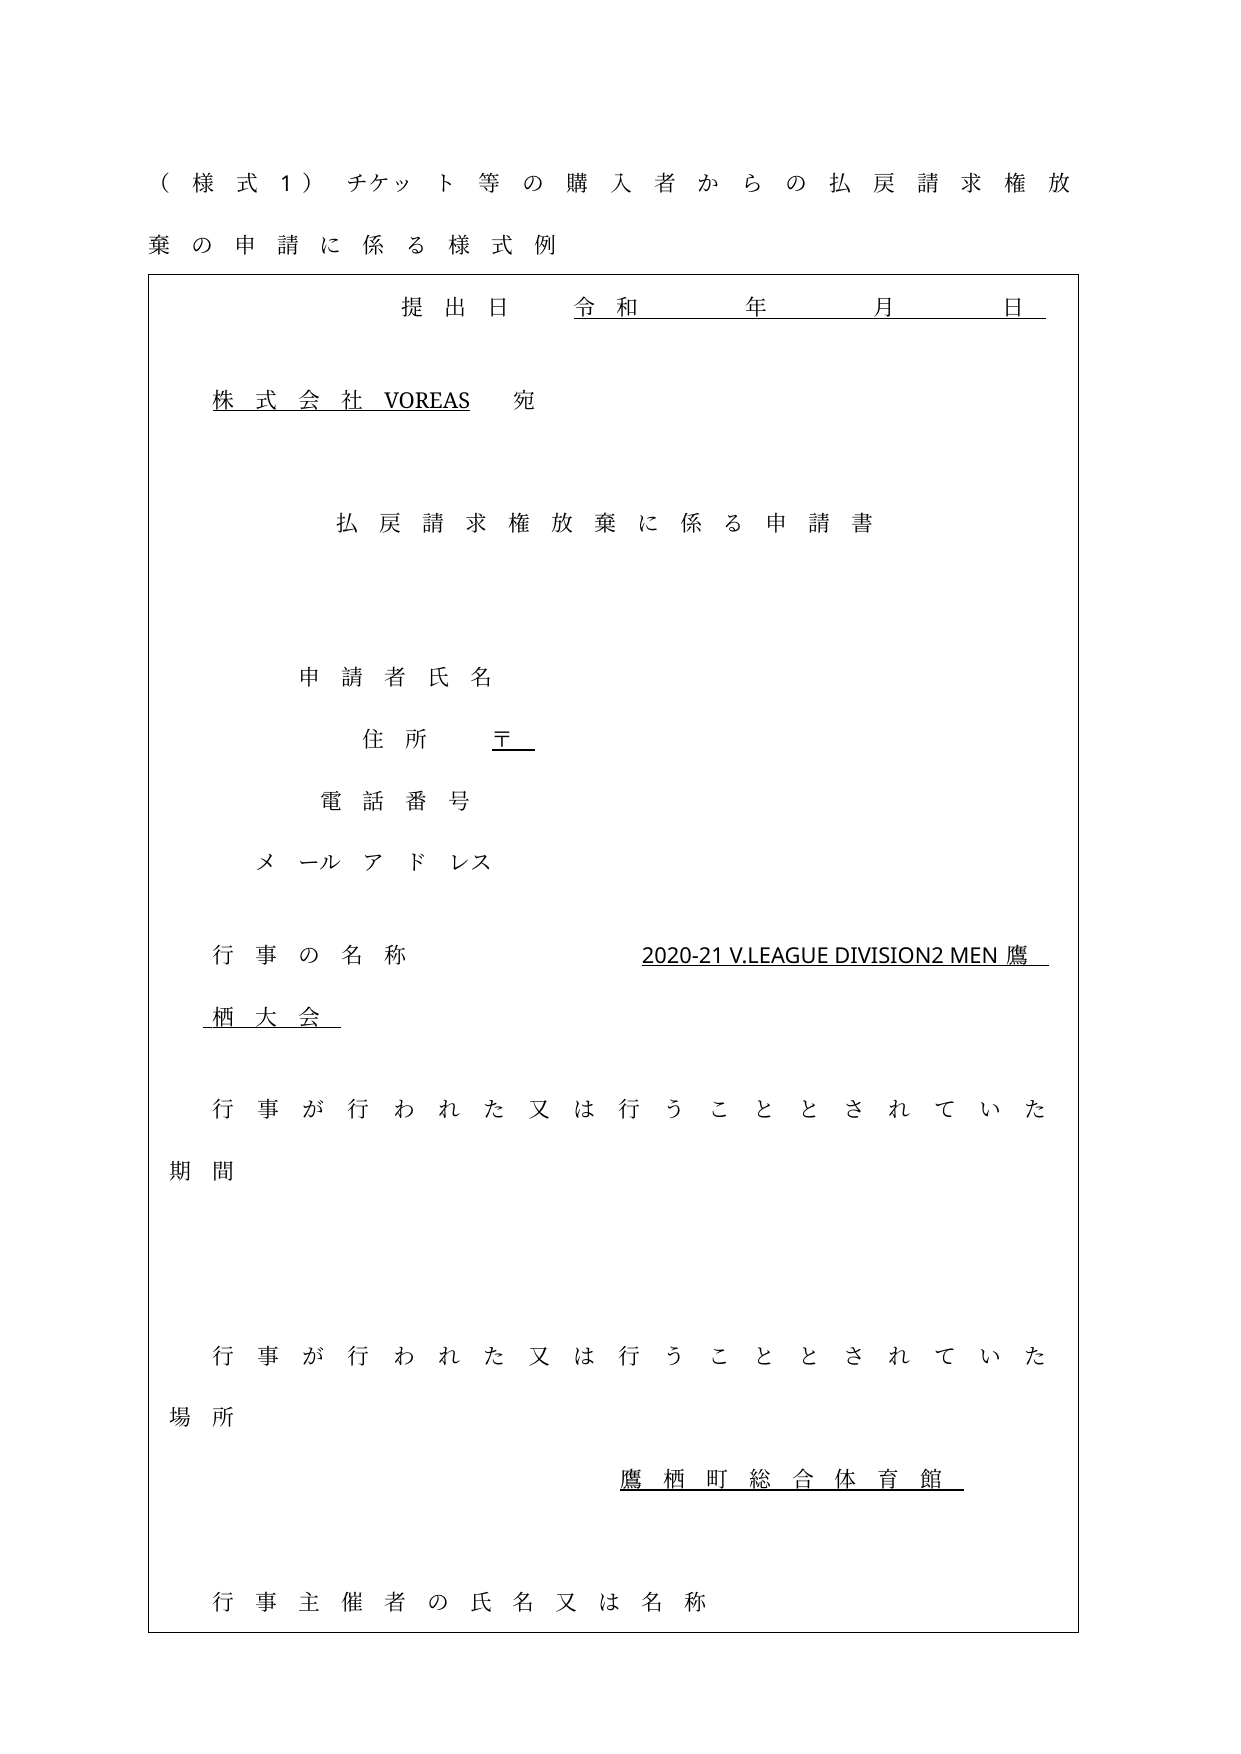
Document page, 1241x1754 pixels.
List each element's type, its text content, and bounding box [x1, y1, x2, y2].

text （様式1）チケット等の購入者からの払戻請求権放棄の申請に係る様式例 [148, 151, 1092, 274]
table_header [149, 275, 1078, 1632]
